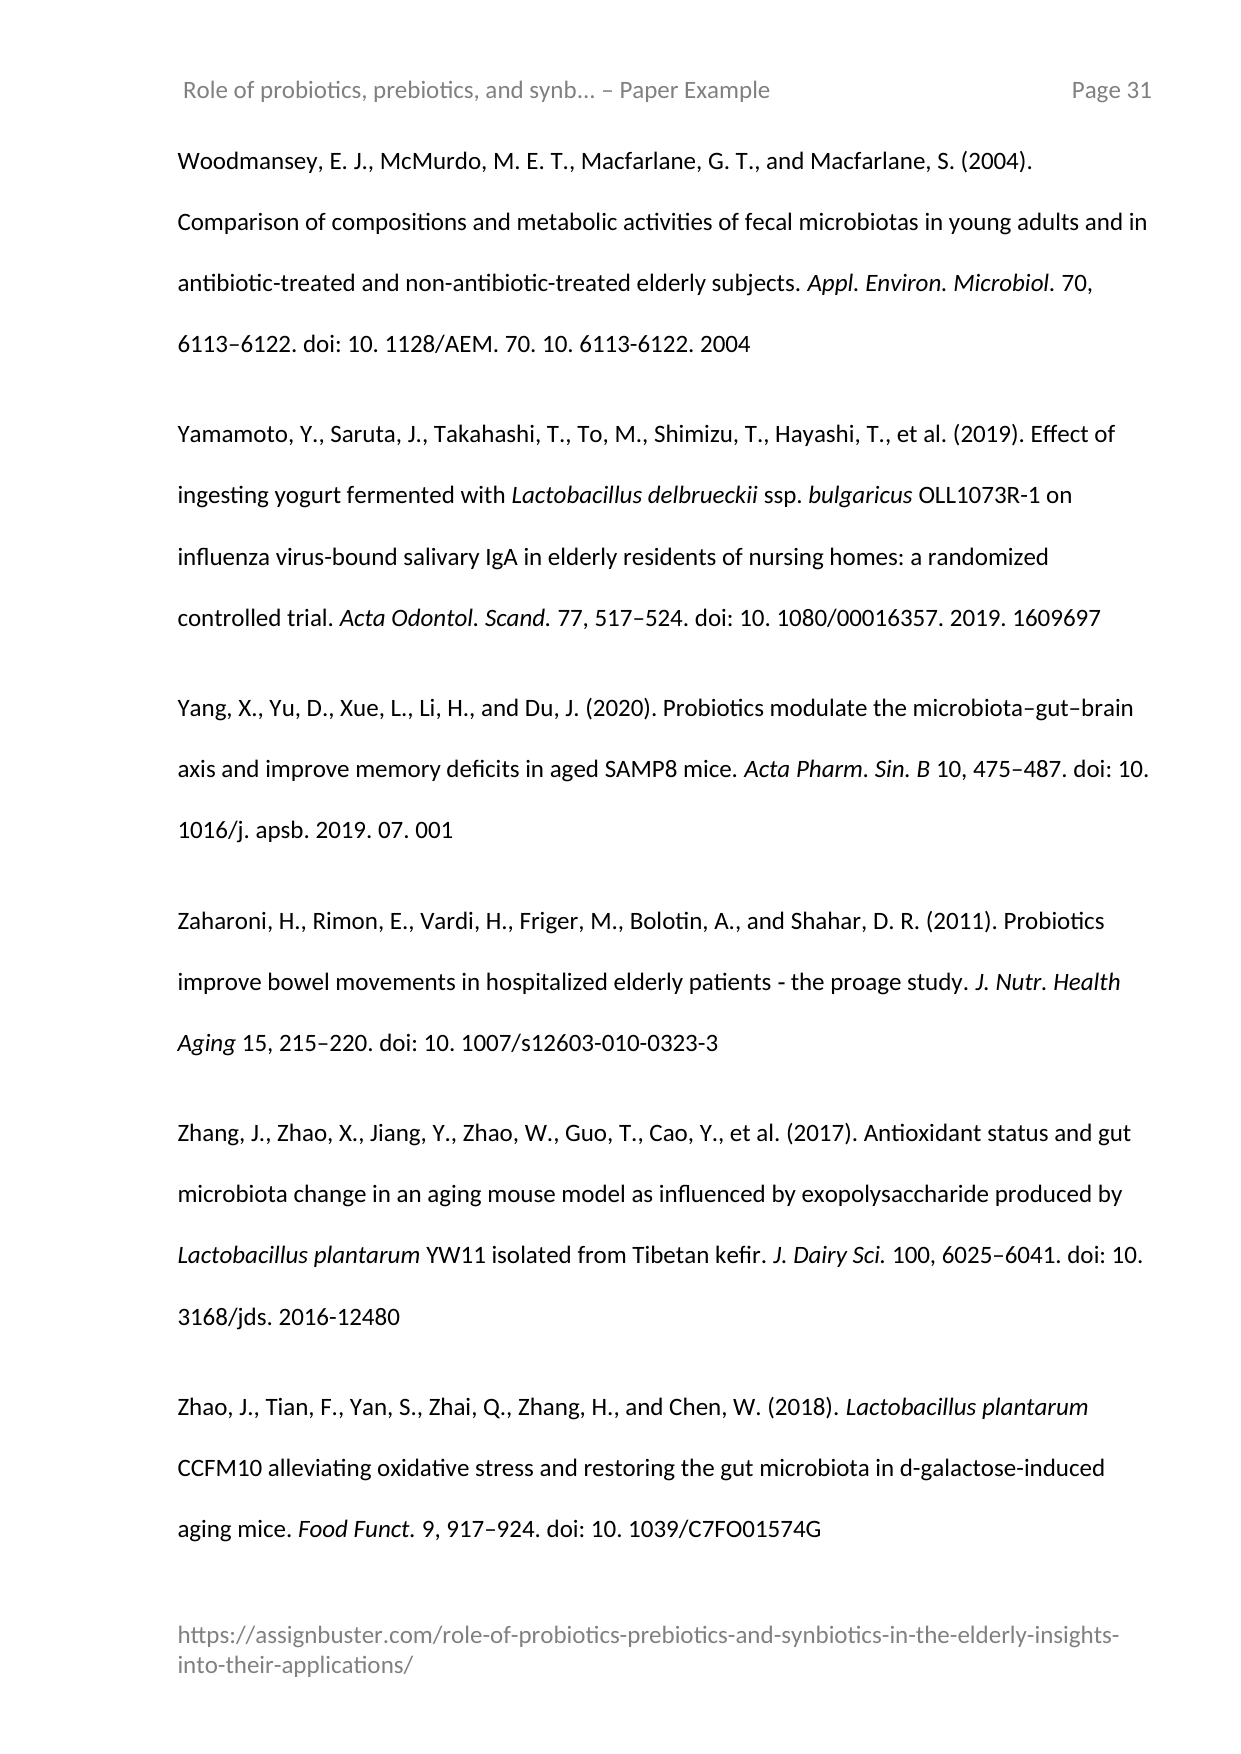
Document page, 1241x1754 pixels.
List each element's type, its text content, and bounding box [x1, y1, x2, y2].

text Zhao, J., Tian, F., Yan, S., Zhai, Q., Zhang, H., and Chen, W. (2018). Lactobacillus plantarum CCFM10 alleviating oxidative stress and restoring the gut microbiota in d-galactose-induced aging mice. Food Funct. 9, 917–924. doi: 10. 1039/C7FO01574G [177, 1391, 1152, 1544]
text Yang, X., Yu, D., Xue, L., Li, H., and Du, J. (2020). Probiotics modulate the microbiota–gut–brain axis and improve memory deficits in aged SAMP8 mice. Acta Pharm. Sin. B 10, 475–487. doi: 10. 1016/j. apsb. 2019. 07. 001 [177, 692, 1152, 845]
text Yamamoto, Y., Saruta, J., Takahashi, T., To, M., Shimizu, T., Hayashi, T., et al. (2019). Effect of ingesting yogurt fermented with Lactobacillus delbrueckii ssp. bulgaricus OLL1073R-1 on influenza virus-bound salivary IgA in elderly residents of nursing homes: a randomized controlled trial. Acta Odontol. Scand. 77, 517–524. doi: 10. 1080/00016357. 2019. 1609697 [177, 419, 1152, 632]
text Woodmansey, E. J., McMurdo, M. E. T., Macfarlane, G. T., and Macfarlane, S. (2004). Comparison of compositions and metabolic activities of fecal microbiotas in young adults and in antibiotic-treated and non-antibiotic-treated elderly subjects. Appl. Environ. Microbiol. 70, 6113–6122. doi: 10. 1128/AEM. 70. 10. 6113-6122. 2004 [177, 145, 1152, 359]
text Zaharoni, H., Rimon, E., Vardi, H., Friger, M., Bolotin, A., and Shahar, D. R. (2011). Probiotics improve bowel movements in hospitalized elderly patients ‐ the proage study. J. Nutr. Health Aging 15, 215–220. doi: 10. 1007/s12603-010-0323-3 [177, 905, 1152, 1057]
text Zhang, J., Zhao, X., Jiang, Y., Zhao, W., Guo, T., Cao, Y., et al. (2017). Antioxidant status and gut microbiota change in an aging mouse model as influenced by exopolysaccharide produced by Lactobacillus plantarum YW11 isolated from Tibetan kefir. J. Dairy Sci. 100, 6025–6041. doi: 10. 3168/jds. 2016-12480 [177, 1117, 1152, 1331]
